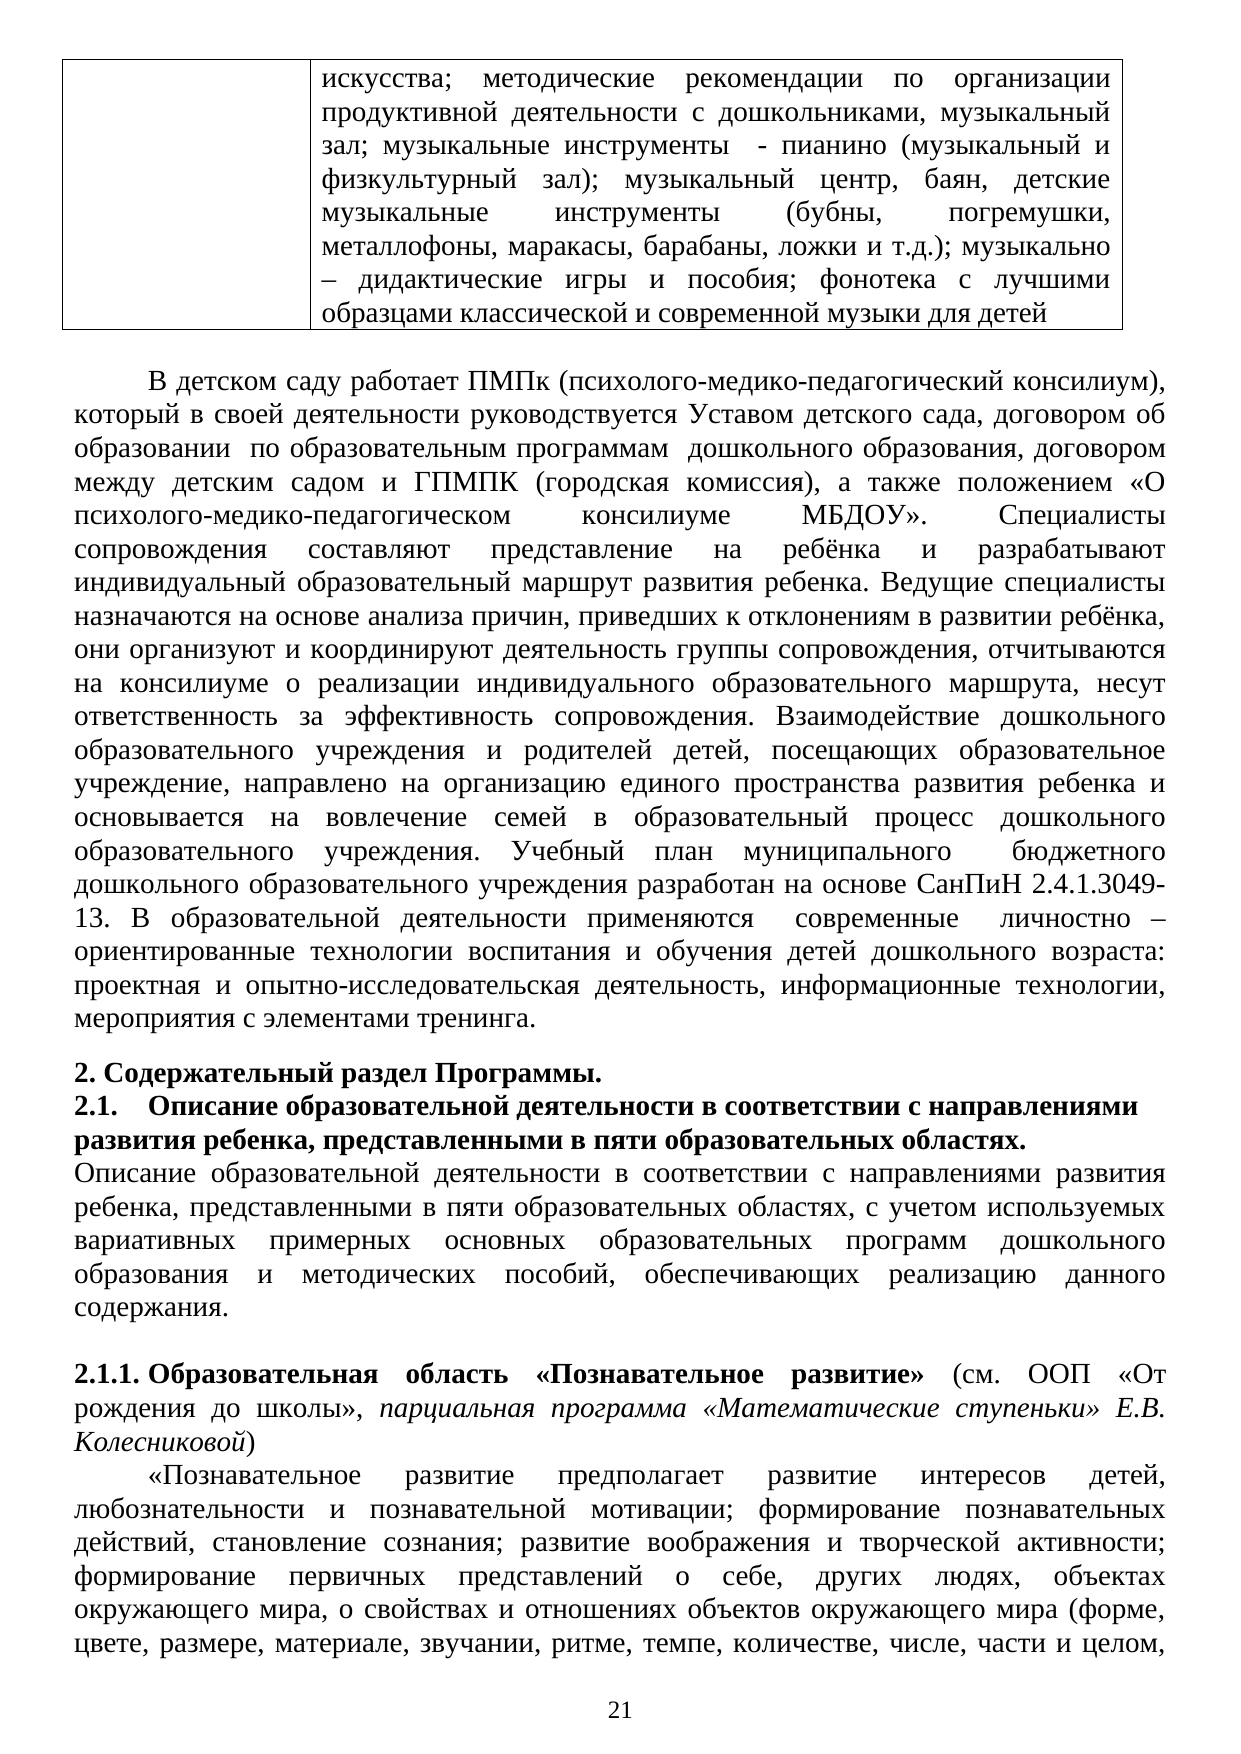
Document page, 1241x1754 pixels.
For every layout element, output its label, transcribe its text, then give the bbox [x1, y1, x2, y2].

text 2. Содержательный раздел Программы. [74, 1055, 1167, 1088]
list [74, 1457, 1167, 1658]
list Описание образовательной деятельности в соответствии с направлениями развития ребенка, представленными в пяти образовательных областях, с учетом используемых вариативных примерных основных образовательных программ дошкольного образования и методических пособий, обеспечивающих реализацию данного содержания. [74, 1155, 1167, 1323]
list Описание образовательной деятельности в соответствии с направлениями развития ребенка, представленными в пяти образовательных областях. [74, 1088, 1167, 1155]
list Образовательная область «Познавательное развитие» (см. ООП «От рождения до школы», парциальная программа «Математические ступеньки» Е.В. Колесниковой) [74, 1357, 1167, 1457]
list В детском саду работает ПМПк (психолого-медико-педагогический консилиум), который в своей деятельности руководствуется Уставом детского сада, договором об образовании по образовательным программам дошкольного образования, договором между детским садом и ГПМПК (городская комиссия), а также положением «О психолого-медико-педагогическом консилиуме МБДОУ». Специалисты сопровождения составляют представление на ребёнка и разрабатывают индивидуальный образовательный маршрут развития ребенка. Ведущие специалисты назначаются на основе анализа причин, приведших к отклонениям в развитии ребёнка, они организуют и координируют деятельность группы сопровождения, отчитываются на консилиуме о реализации индивидуального образовательного маршрута, несут ответственность за эффективность сопровождения. Взаимодействие дошкольного образовательного учреждения и родителей детей, посещающих образовательное учреждение, направлено на организацию единого пространства развития ребенка и основывается на вовлечение семей в образовательный процесс дошкольного образовательного учреждения. Учебный план муниципального бюджетного дошкольного образовательного учреждения разработан на основе СанПиН 2.4.1.3049-13. В образовательной деятельности применяются современные личностно – ориентированные технологии воспитания и обучения детей дошкольного возраста: проектная и опытно-исследовательская деятельность, информационные технологии, мероприятия с элементами тренинга. [74, 363, 1167, 1034]
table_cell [311, 60, 1122, 328]
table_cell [63, 60, 310, 328]
